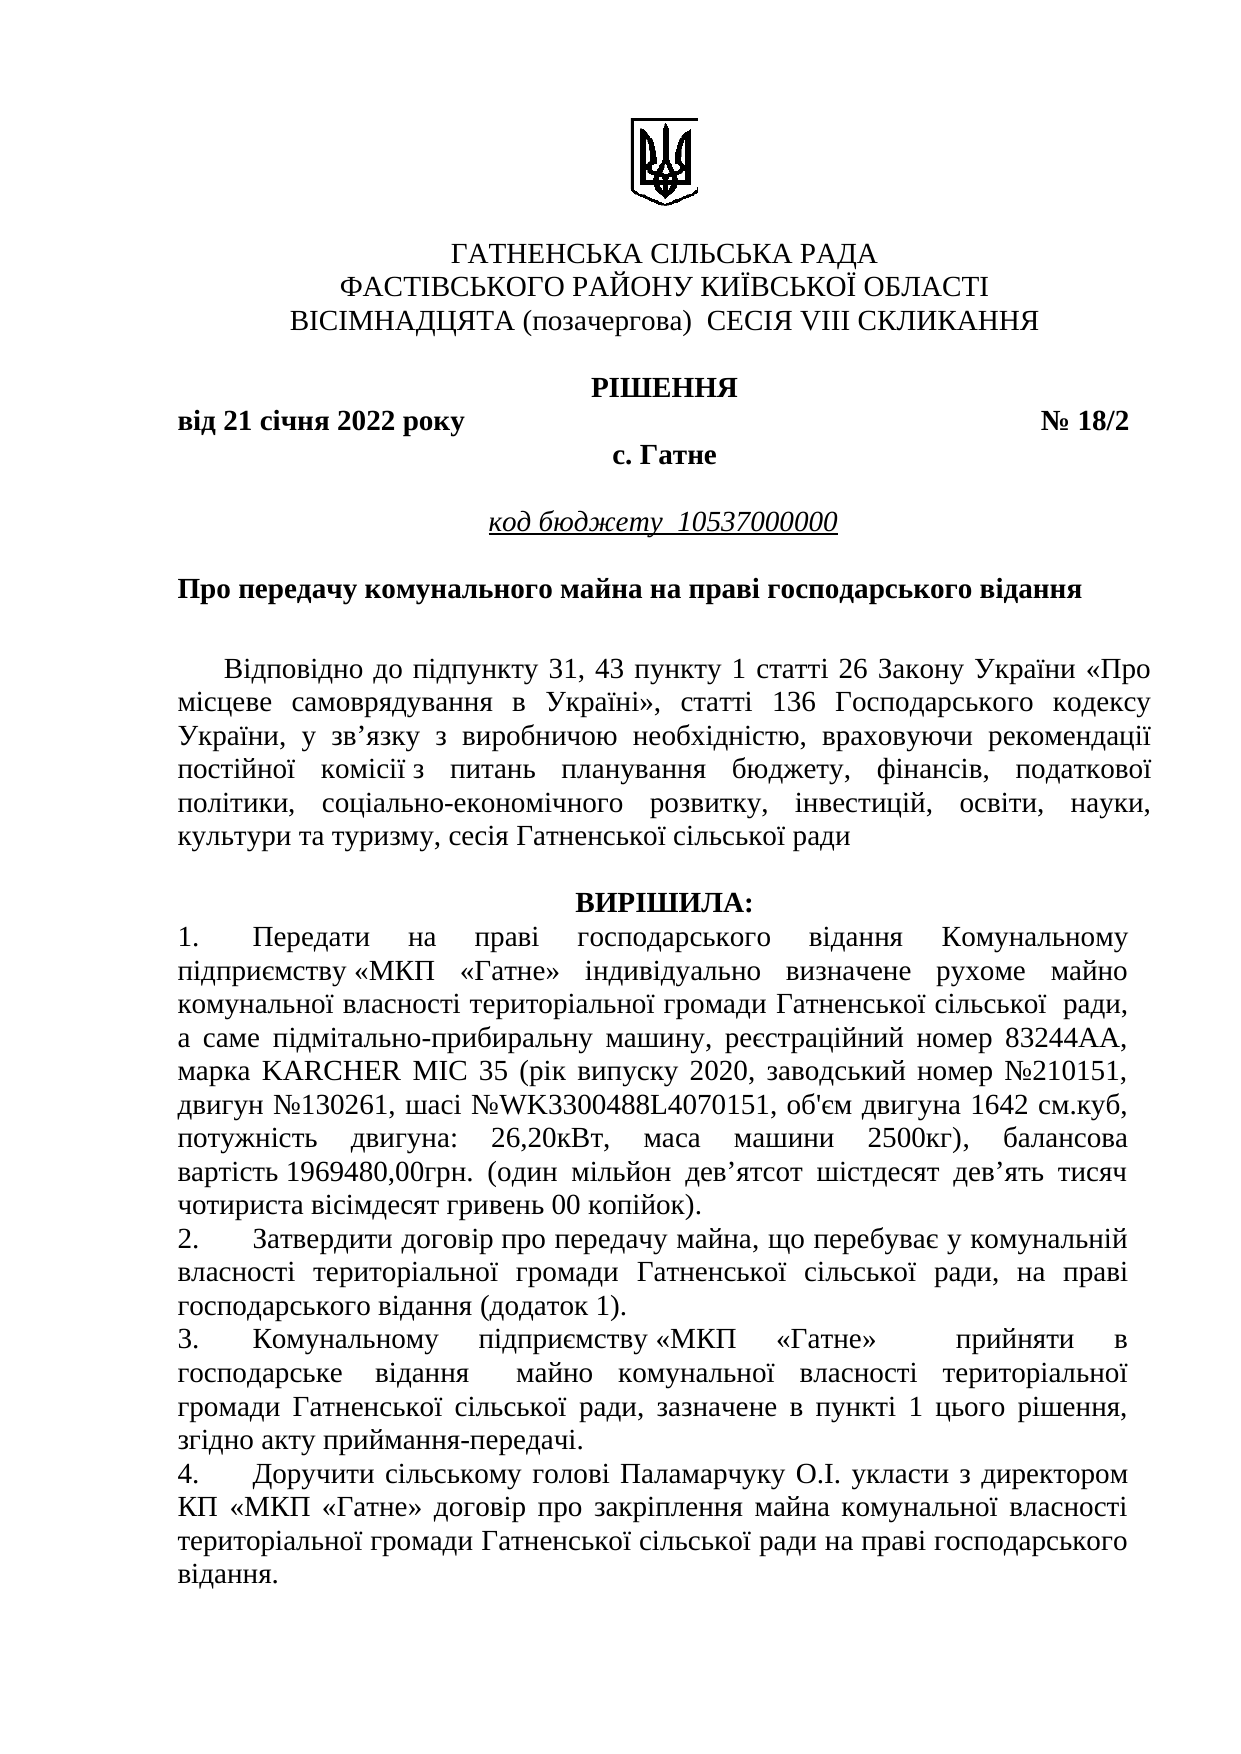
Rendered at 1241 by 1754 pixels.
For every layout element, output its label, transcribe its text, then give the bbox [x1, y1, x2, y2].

list Затвердити договір про передачу майна, що перебуває у комунальній власності територіальної громади Гатненської сільської ради, на праві господарського відання (додаток 1). [177, 1221, 1128, 1322]
text Про передачу комунального майна на праві господарського відання [177, 571, 1152, 605]
text Відповідно до підпункту 31, 43 пункту 1 статті 26 Закону України «Про місцеве самоврядування в Україні», статті 136 Господарського кодексу України, у зв’язку з виробничою необхідністю, враховуючи рекомендації постійної комісії з питань планування бюджету, фінансів, податкової політики, соціально-економічного розвитку, інвестицій, освіти, науки, культури та туризму, сесія Гатненської сільської ради [177, 651, 1152, 852]
list Доручити сільському голові Паламарчуку О.І. укласти з директором КП «МКП «Гатне» договір про закріплення майна комунальної власності територіальної громади Гатненської сільської ради на праві господарського відання. [177, 1456, 1128, 1590]
list Комунальному підприємству «МКП «Гатне» прийняти в господарське відання майно комунальної власності територіальної громади Гатненської сільської ради, зазначене в пункті 1 цього рішення, згідно акту приймання-передачі. [177, 1322, 1128, 1456]
text с. Гатне [177, 437, 1152, 471]
text ВИРІШИЛА: [177, 886, 1152, 919]
text ФАСТІВСЬКОГО РАЙОНУ КИЇВСЬКОЇ ОБЛАСТІ [177, 269, 1152, 303]
list Передати на праві господарського відання Комунальному підприємству «МКП «Гатне» індивідуально визначене рухоме майно комунальної власності територіальної громади Гатненської сільської ради, а саме підмітально-прибиральну машину, реєстраційний номер 83244АА, марка KARCHER MIC 35 (рік випуску 2020, заводський номер №210151, двигун №130261, шасі №WK3300488L4070151, об'єм двигуна 1642 см.куб, потужність двигуна: 26,20кВт, маса машини 2500кг), балансова вартість 1969480,00грн. (один мільйон дев’ятсот шістдесят дев’ять тисяч чотириста вісімдесят гривень 00 копійок). [177, 919, 1128, 1221]
text РІШЕННЯ [177, 370, 1152, 403]
text від 21 січня 2022 року № 18/2 [177, 403, 1152, 437]
text ВІСІМНАДЦЯТА (позачергова) СЕСІЯ VIII СКЛИКАННЯ [177, 303, 1152, 336]
text код бюджету 10537000000 [177, 504, 1152, 538]
text ГАТНЕНСЬКА СІЛЬСЬКА РАДА [177, 236, 1152, 269]
